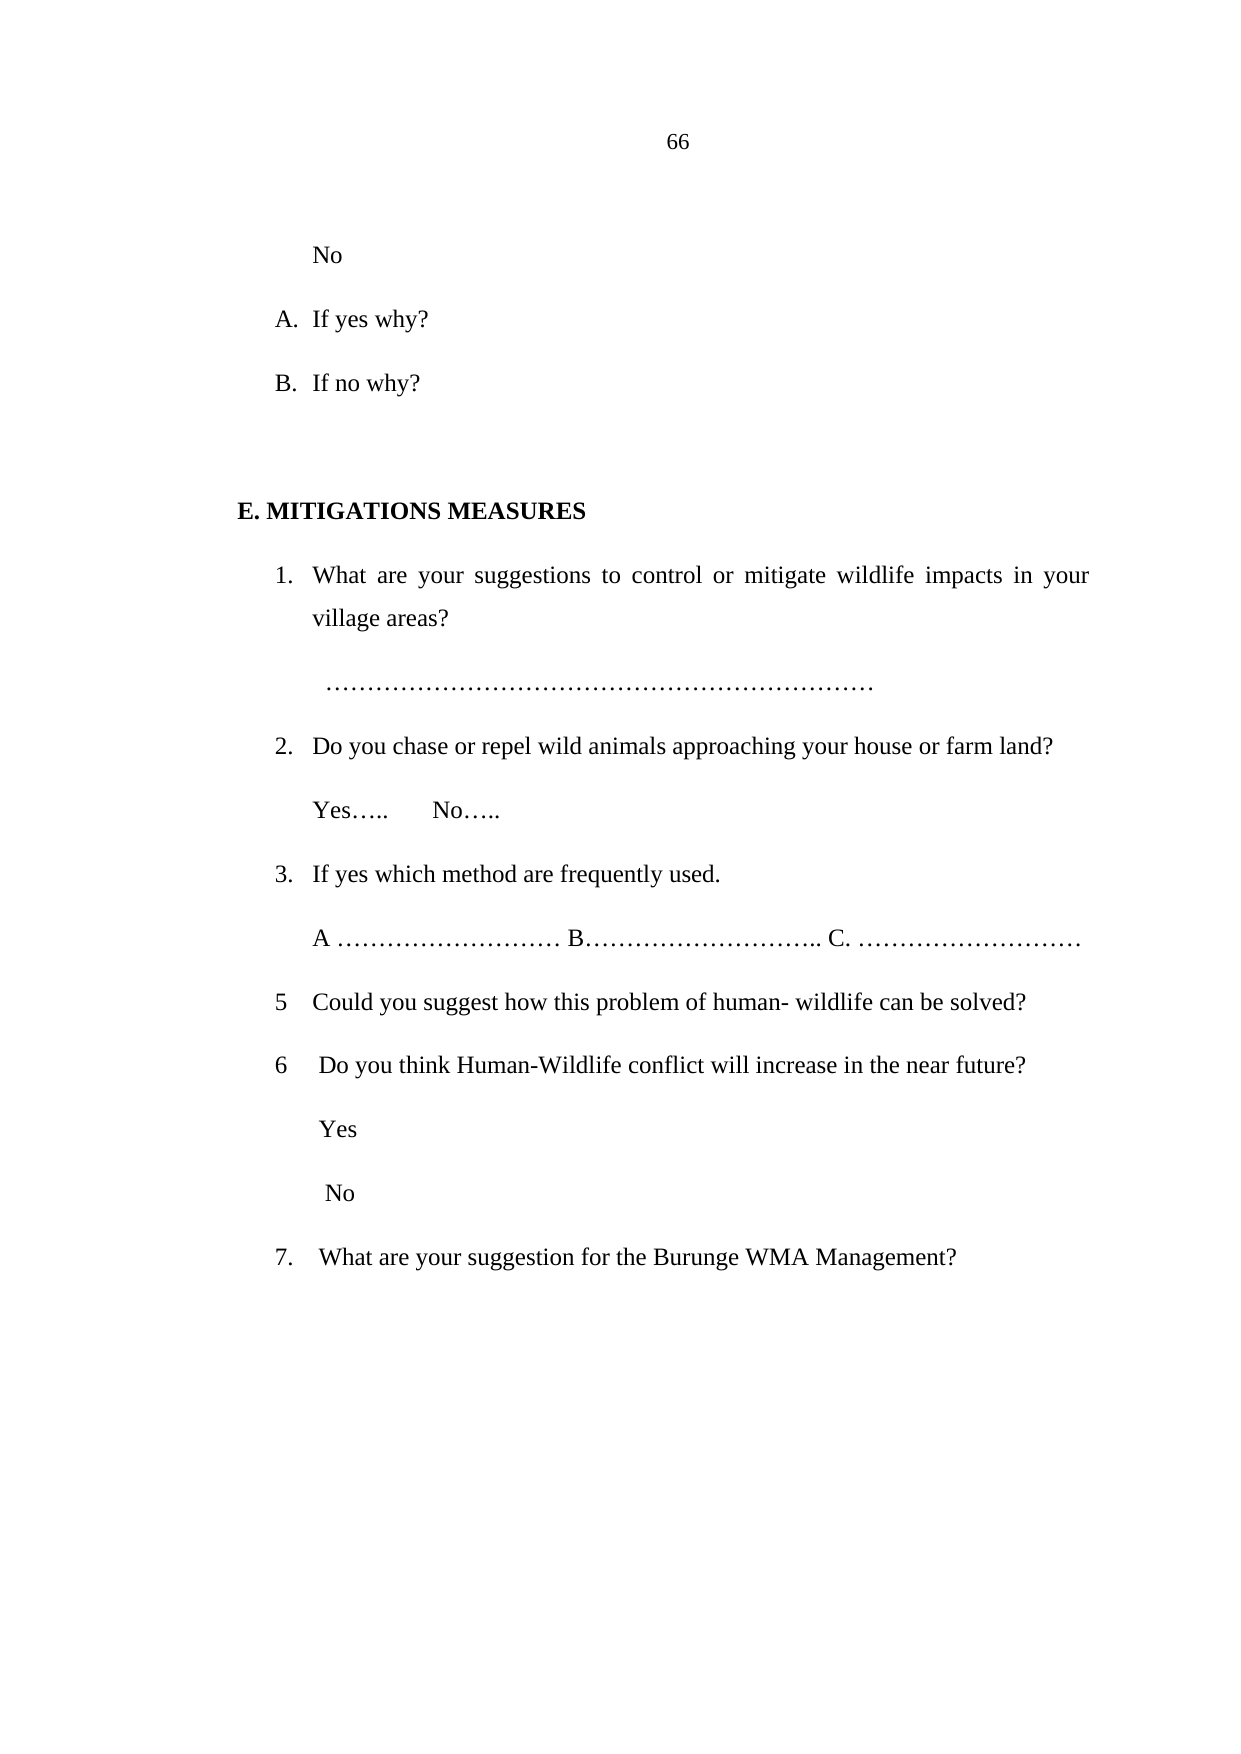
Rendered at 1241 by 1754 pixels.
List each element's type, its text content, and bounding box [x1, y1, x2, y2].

text A ……………………… B……………………….. C. ……………………… [237, 923, 1090, 951]
list What are your suggestion for the Burunge WMA Management? [274, 1242, 1090, 1271]
list What are your suggestions to control or mitigate wildlife impacts in your village areas? [274, 560, 1090, 632]
text ………………………………………………………… [237, 667, 1090, 696]
text E. MITIGATIONS MEASURES [237, 496, 1090, 524]
text No [237, 240, 1090, 269]
list Do you think Human-Wildlife conflict will increase in the near future? [274, 1051, 1090, 1079]
list If no why? [274, 368, 1090, 397]
list If yes why? [274, 304, 1090, 333]
list If yes which method are frequently used. [274, 859, 1090, 887]
text No [237, 1178, 1090, 1207]
text Yes….. No….. [312, 795, 1090, 823]
list Do you chase or repel wild animals approaching your house or farm land? [274, 731, 1090, 759]
list Could you suggest how this problem of human- wildlife can be solved? [274, 987, 1090, 1015]
text Yes [237, 1114, 1090, 1143]
